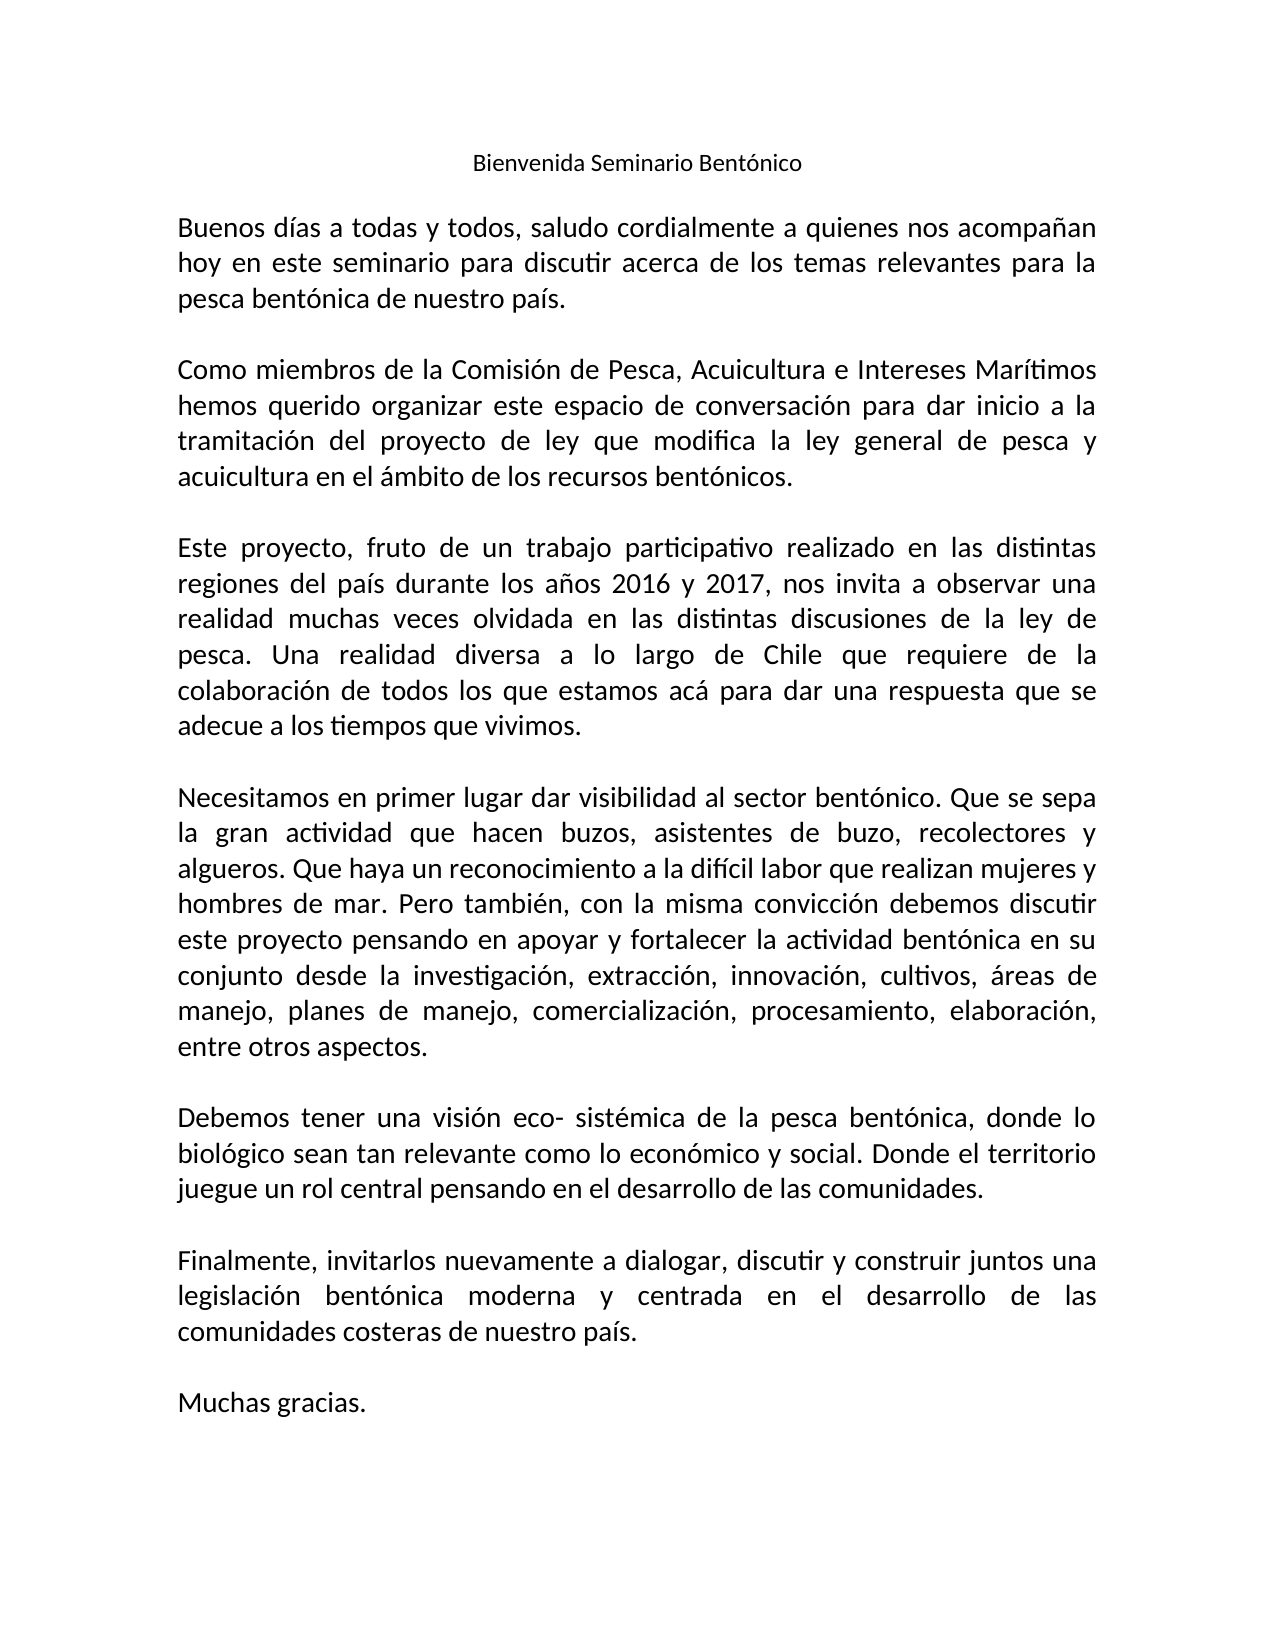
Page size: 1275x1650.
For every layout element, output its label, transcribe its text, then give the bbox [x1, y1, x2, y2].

text Finalmente, invitarlos nuevamente a dialogar, discutir y construir juntos una legislación bentónica moderna y centrada en el desarrollo de las comunidades costeras de nuestro país. [177, 1242, 1098, 1349]
text Necesitamos en primer lugar dar visibilidad al sector bentónico. Que se sepa la gran actividad que hacen buzos, asistentes de buzo, recolectores y algueros. Que haya un reconocimiento a la difícil labor que realizan mujeres y hombres de mar. Pero también, con la misma convicción debemos discutir este proyecto pensando en apoyar y fortalecer la actividad bentónica en su conjunto desde la investigación, extracción, innovación, cultivos, áreas de manejo, planes de manejo, comercialización, procesamiento, elaboración, entre otros aspectos. [177, 779, 1098, 1064]
text Buenos días a todas y todos, saludo cordialmente a quienes nos acompañan hoy en este seminario para discutir acerca de los temas relevantes para la pesca bentónica de nuestro país. [177, 209, 1098, 316]
text Debemos tener una visión eco- sistémica de la pesca bentónica, donde lo biológico sean tan relevante como lo económico y social. Donde el territorio juegue un rol central pensando en el desarrollo de las comunidades. [177, 1099, 1098, 1206]
text Bienvenida Seminario Bentónico [177, 148, 1098, 178]
text Este proyecto, fruto de un trabajo participativo realizado en las distintas regiones del país durante los años 2016 y 2017, nos invita a observar una realidad muchas veces olvidada en las distintas discusiones de la ley de pesca. Una realidad diversa a lo largo de Chile que requiere de la colaboración de todos los que estamos acá para dar una respuesta que se adecue a los tiempos que vivimos. [177, 529, 1098, 743]
text Muchas gracias. [177, 1384, 1098, 1420]
text Como miembros de la Comisión de Pesca, Acuicultura e Intereses Marítimos hemos querido organizar este espacio de conversación para dar inicio a la tramitación del proyecto de ley que modifica la ley general de pesca y acuicultura en el ámbito de los recursos bentónicos. [177, 351, 1098, 494]
